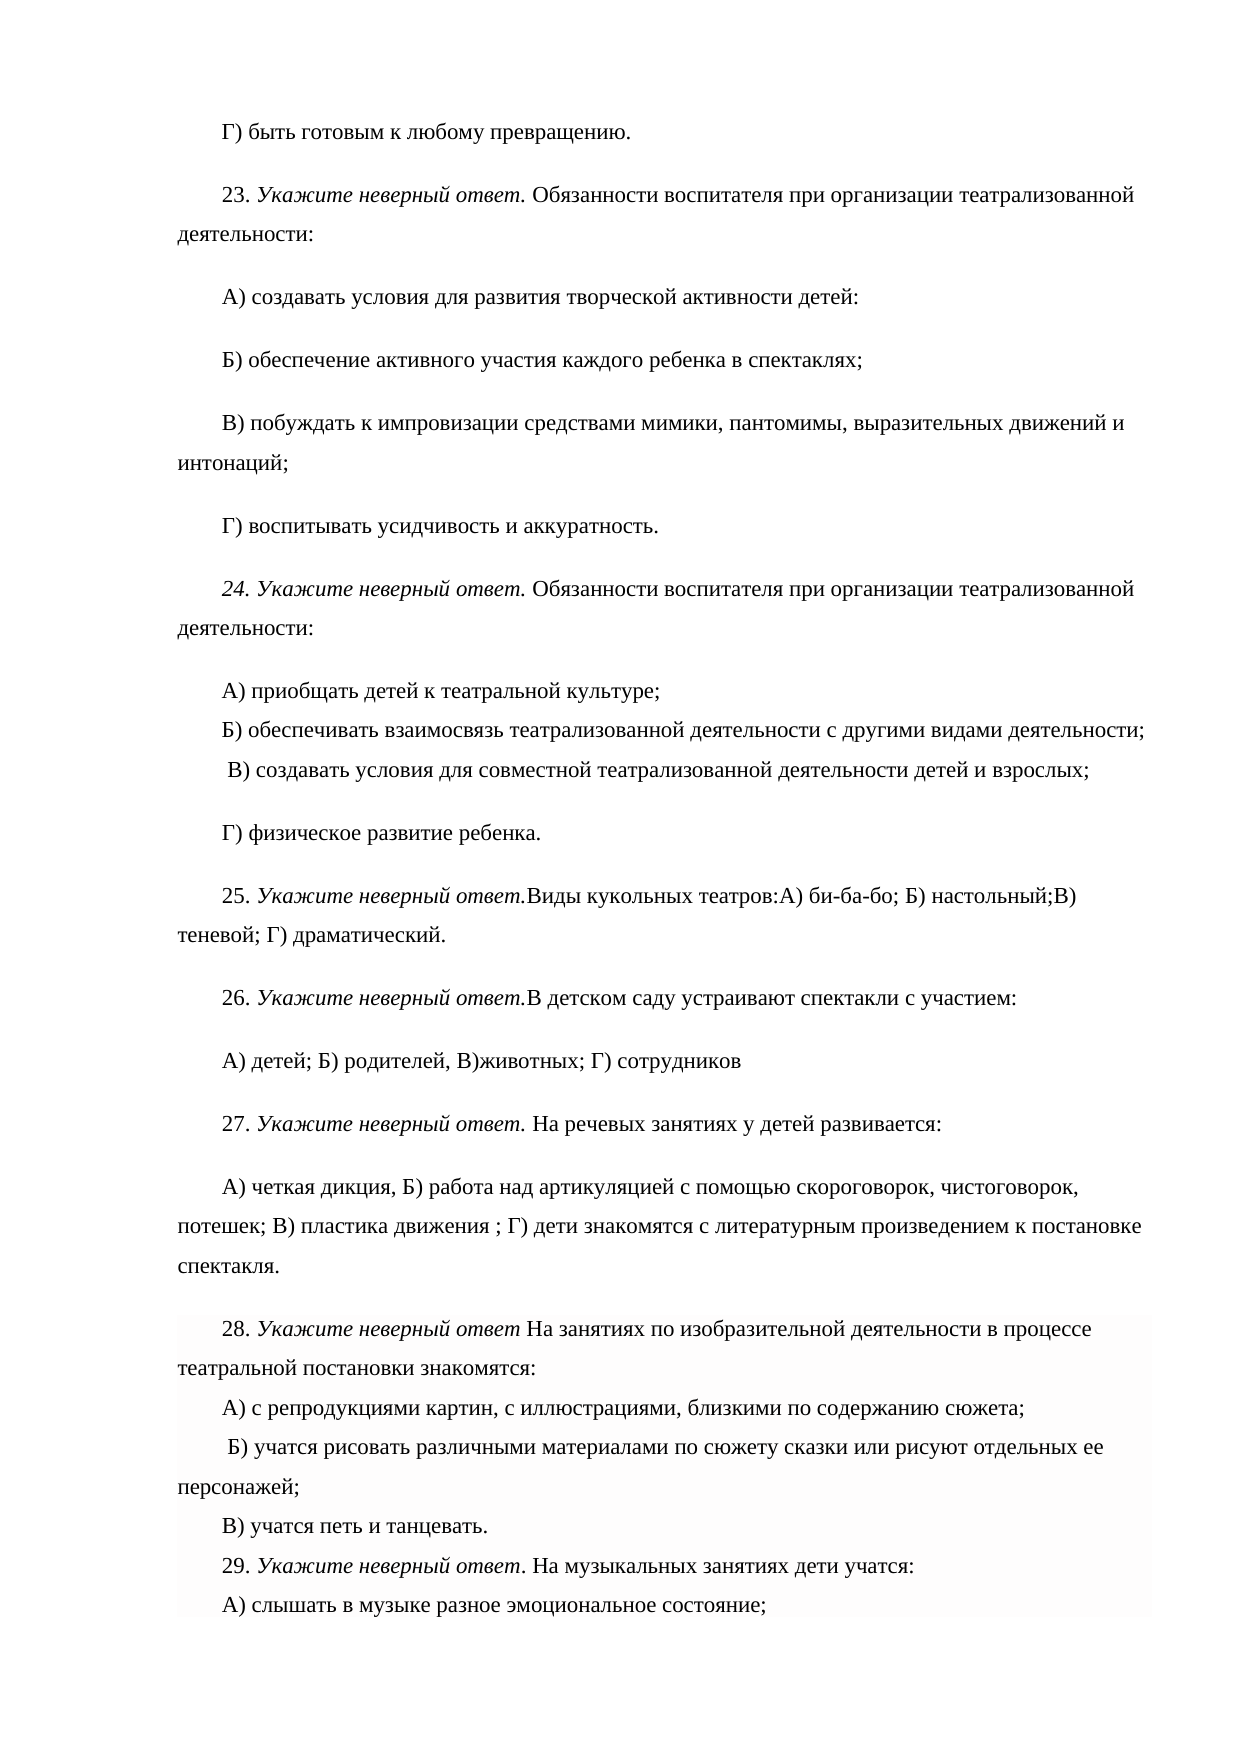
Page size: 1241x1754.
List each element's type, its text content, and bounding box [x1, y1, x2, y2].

text Г) быть готовым к любому превращению. [177, 118, 1152, 144]
text Б) обеспечение активного участия каждого ребенка в спектаклях; [177, 346, 1152, 373]
text В) побуждать к импровизации средствами мимики, пантомимы, выразительных движений и интонаций; [177, 409, 1152, 475]
text А) детей; Б) родителей, В)животных; Г) сотрудников [177, 1047, 1152, 1073]
text А) с репродукциями картин, с иллюстрациями, близкими по содержанию сюжета; [177, 1394, 1152, 1420]
text Г) воспитывать усидчивость и аккуратность. [177, 512, 1152, 538]
text 25. Укажите неверный ответ.Виды кукольных театров:А) би-ба-бо; Б) настольный;В) теневой; Г) драматический. [177, 882, 1152, 948]
text А) приобщать детей к театральной культуре; [177, 677, 1152, 703]
text В) учатся петь и танцевать. [177, 1512, 1152, 1538]
text 26. Укажите неверный ответ.В детском саду устраивают спектакли с участием: [177, 984, 1152, 1011]
text В) создавать условия для совместной театрализованной деятельности детей и взрослых; [177, 756, 1152, 782]
text 23. Укажите неверный ответ. Обязанности воспитателя при организации театрализованной деятельности: [177, 181, 1152, 247]
text 24. Укажите неверный ответ. Обязанности воспитателя при организации театрализованной деятельности: [177, 574, 1152, 640]
text Г) физическое развитие ребенка. [177, 819, 1152, 845]
text А) слышать в музыке разное эмоциональное состояние; [177, 1591, 1152, 1617]
text А) создавать условия для развития творческой активности детей: [177, 283, 1152, 310]
text 29. Укажите неверный ответ. На музыкальных занятиях дети учатся: [177, 1552, 1152, 1578]
text Б) обеспечивать взаимосвязь театрализованной деятельности с другими видами деятельности; [177, 716, 1152, 743]
text Б) учатся рисовать различными материалами по сюжету сказки или рисуют отдельных ее персонажей; [177, 1433, 1152, 1499]
text 28. Укажите неверный ответ На занятиях по изобразительной деятельности в процессе театральной постановки знакомятся: [177, 1315, 1152, 1381]
text 27. Укажите неверный ответ. На речевых занятиях у детей развивается: [177, 1110, 1152, 1136]
text А) четкая дикция, Б) работа над артикуляцией с помощью скороговорок, чистоговорок, потешек; В) пластика движения ; Г) дети знакомятся с литературным произведением к постановке спектакля. [177, 1173, 1152, 1278]
